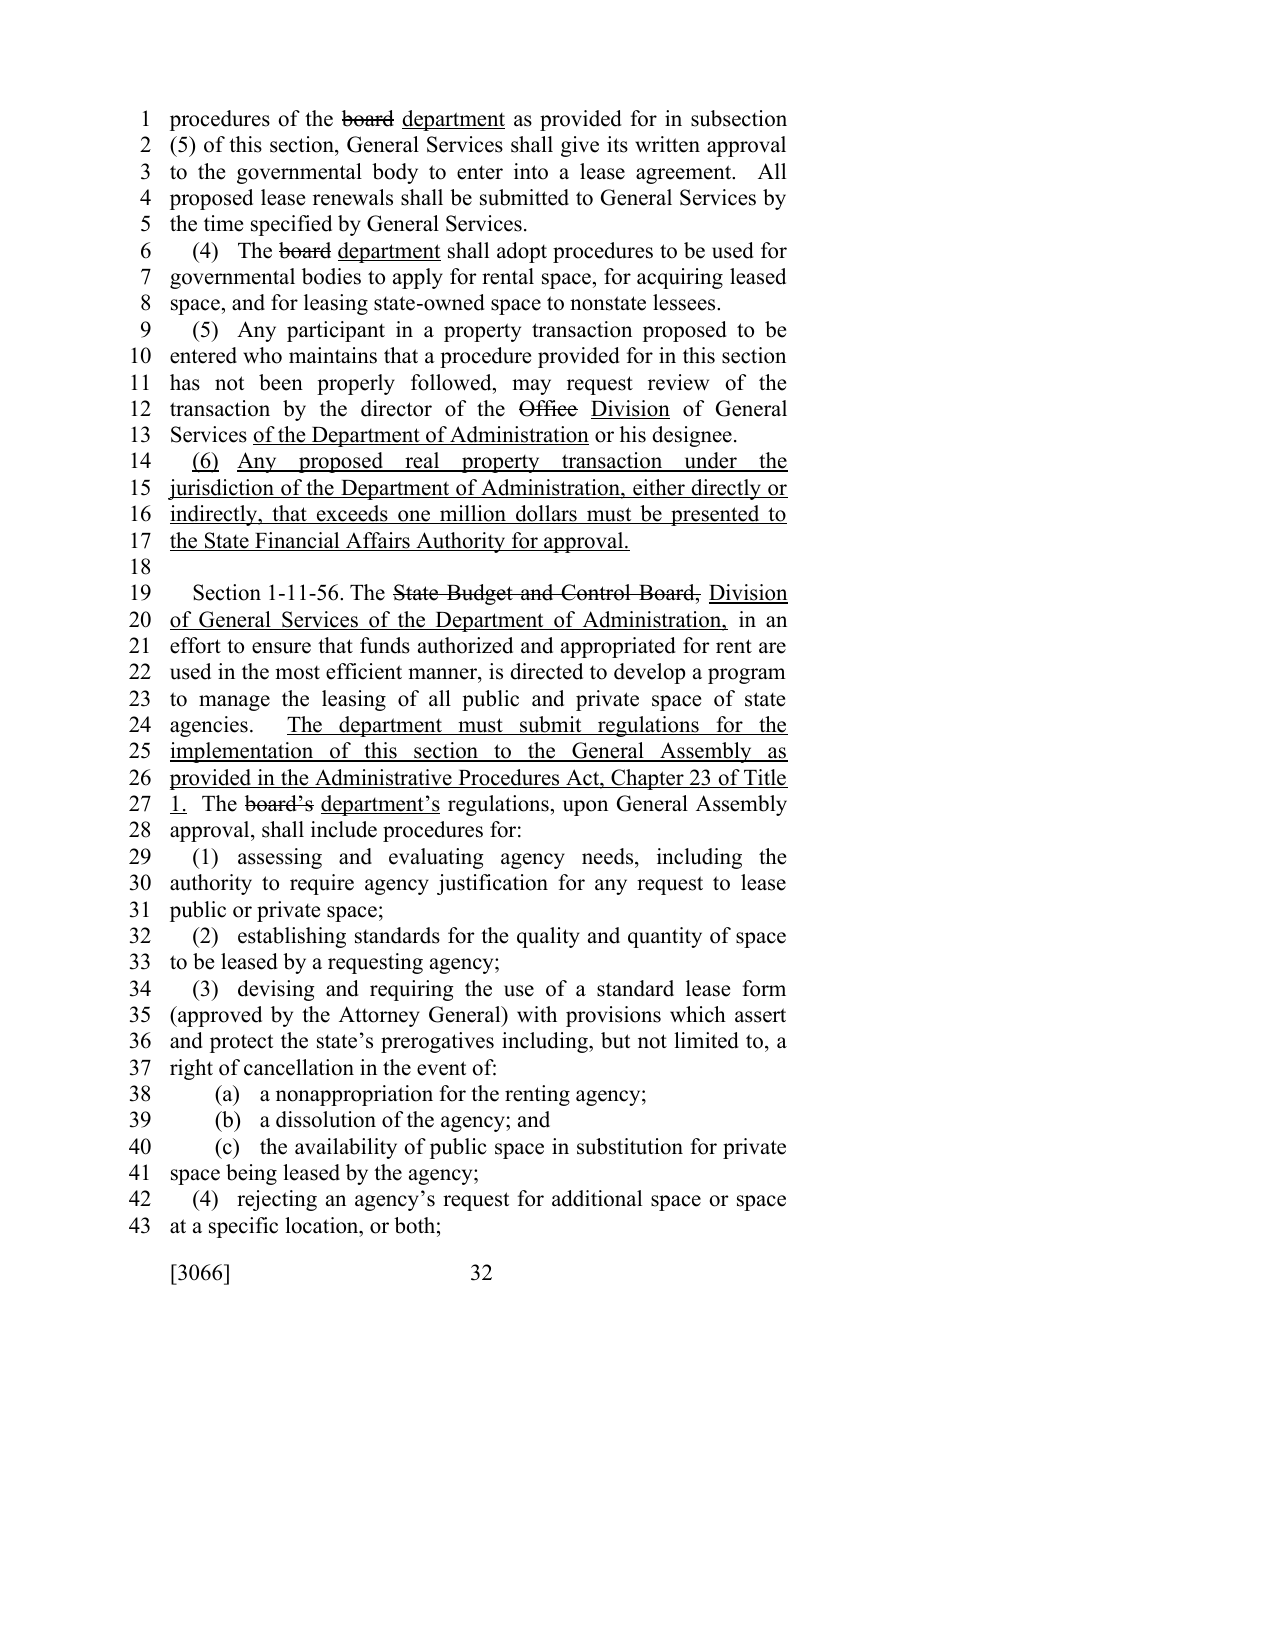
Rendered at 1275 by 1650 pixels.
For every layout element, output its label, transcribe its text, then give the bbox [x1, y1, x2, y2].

text (2) establishing standards for the quality and quantity of space to be leased by a requesting agency; [169, 922, 787, 975]
text (3) devising and requiring the use of a standard lease form (approved by the Attorney General) with provisions which assert and protect the state’s prerogatives including, but not limited to, a right of cancellation in the event of: [169, 975, 787, 1080]
text (a) a nonappropriation for the renting agency; [169, 1080, 787, 1106]
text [169, 105, 787, 237]
text (6) Any proposed real property transaction under the jurisdiction of the Department of Administration, either directly or indirectly, that exceeds one million dollars must be presented to the State Financial Affairs Authority for approval. [169, 498, 787, 523]
text Section 1-11-56. The State Budget and Control Board, Division of General Services of the Department of Administration, in an effort to ensure that funds authorized and appropriated for rent are used in the most efficient manner, is directed to develop a program to manage the leasing of all public and private space of state agencies. The department must submit regulations for the implementation of this section to the General Assembly as provided in the Administrative Procedures Act, Chapter 23 of Title 1. The board’s department’s regulations, upon General Assembly approval, shall include procedures for: [169, 579, 787, 760]
text (4) The board department shall adopt procedures to be used for governmental bodies to apply for rental space, for acquiring leased space, and for leasing state-owned space to nonstate lessees. [169, 237, 787, 316]
text (b) a dissolution of the agency; and [169, 1106, 787, 1133]
text (5) Any participant in a property transaction proposed to be entered who maintains that a procedure provided for in this section has not been properly followed, may request review of the transaction by the director of the Office Division of General Services of the Department of Administration or his designee. [169, 316, 787, 448]
text (6) Any proposed real property transaction under the jurisdiction of the Department of Administration, either directly or indirectly, that exceeds one million dollars must be presented to the State Financial Affairs Authority for approval. [169, 448, 787, 497]
text (4) rejecting an agency’s request for additional space or space at a specific location, or both; [169, 1186, 787, 1238]
text (1) assessing and evaluating agency needs, including the authority to require agency justification for any request to lease public or private space; [169, 843, 787, 922]
text (c) the availability of public space in substitution for private space being leased by the agency; [169, 1133, 787, 1186]
text (6) Any proposed real property transaction under the jurisdiction of the Department of Administration, either directly or indirectly, that exceeds one million dollars must be presented to the State Financial Affairs Authority for approval. [169, 524, 787, 553]
